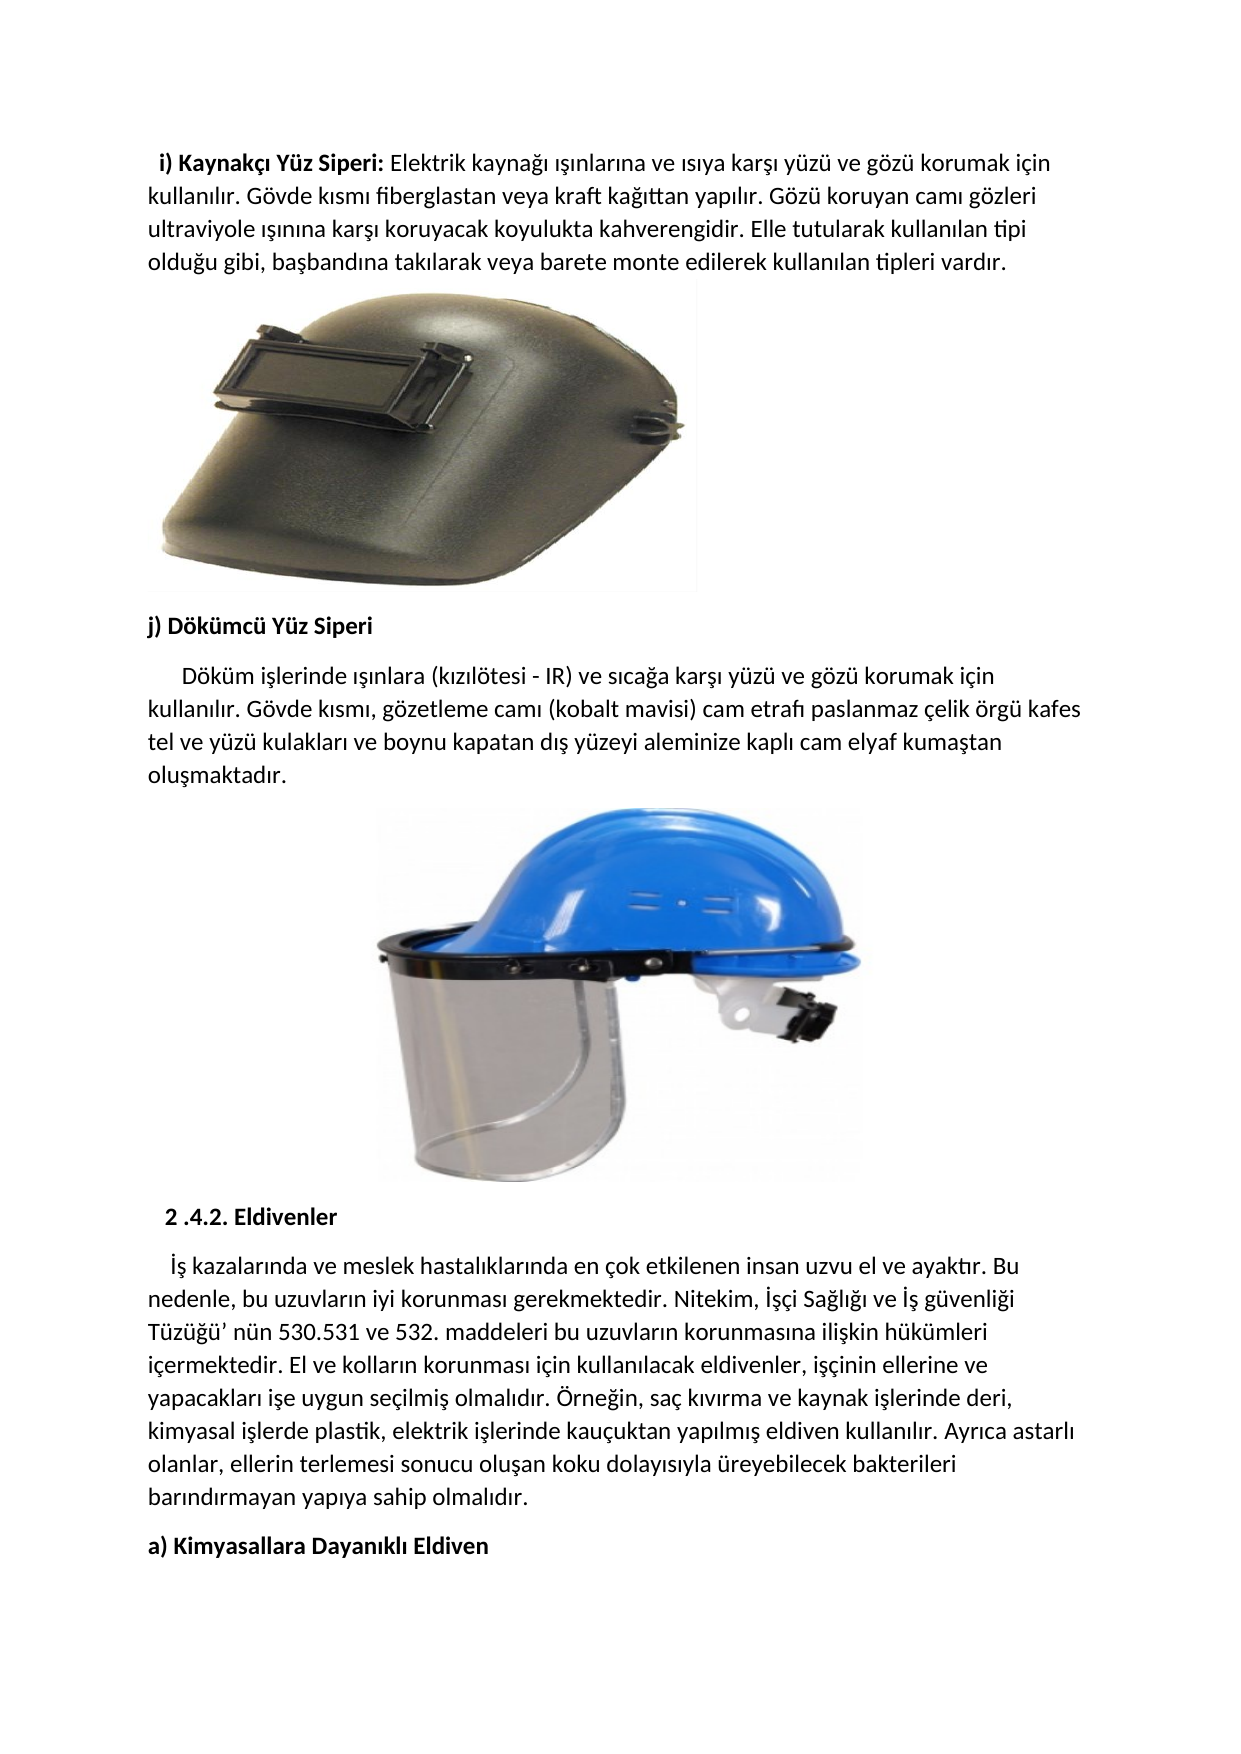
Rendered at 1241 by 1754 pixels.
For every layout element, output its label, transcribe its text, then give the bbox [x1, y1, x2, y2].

text 2 .4.2. Eldivenler [148, 1201, 1093, 1231]
picture [147, 279, 698, 592]
text İş kazalarında ve meslek hastalıklarında en çok etkilenen insan uzvu el ve ayaktır. Bu nedenle, bu uzuvların iyi korunması gerekmektedir. Nitekim, İşçi Sağlığı ve İş güvenliği Tüzüğü’ nün 530.531 ve 532. maddeleri bu uzuvların korunmasına ilişkin hükümleri içermektedir. El ve kolların korunması için kullanılacak eldivenler, işçinin ellerine ve yapacakları işe uygun seçilmiş olmalıdır. Örneğin, saç kıvırma ve kaynak işlerinde deri, kimyasal işlerde plastik, elektrik işlerinde kauçuktan yapılmış eldiven kullanılır. Ayrıca astarlı olanlar, ellerin terlemesi sonucu oluşan koku dolayısıyla üreyebilecek bakterileri barındırmayan yapıya sahip olmalıdır. [148, 1250, 1093, 1511]
text a) Kimyasallara Dayanıklı Eldiven [148, 1530, 1093, 1561]
picture [346, 808, 894, 1182]
text Döküm işlerinde ışınlara (kızılötesi - IR) ve sıcağa karşı yüzü ve gözü korumak için kullanılır. Gövde kısmı, gözetleme camı (kobalt mavisi) cam etrafı paslanmaz çelik örgü kafes tel ve yüzü kulakları ve boynu kapatan dış yüzeyi aleminize kaplı cam elyaf kumaştan oluşmaktadır. [148, 660, 1093, 789]
text j) Dökümcü Yüz Siperi [148, 610, 1093, 641]
